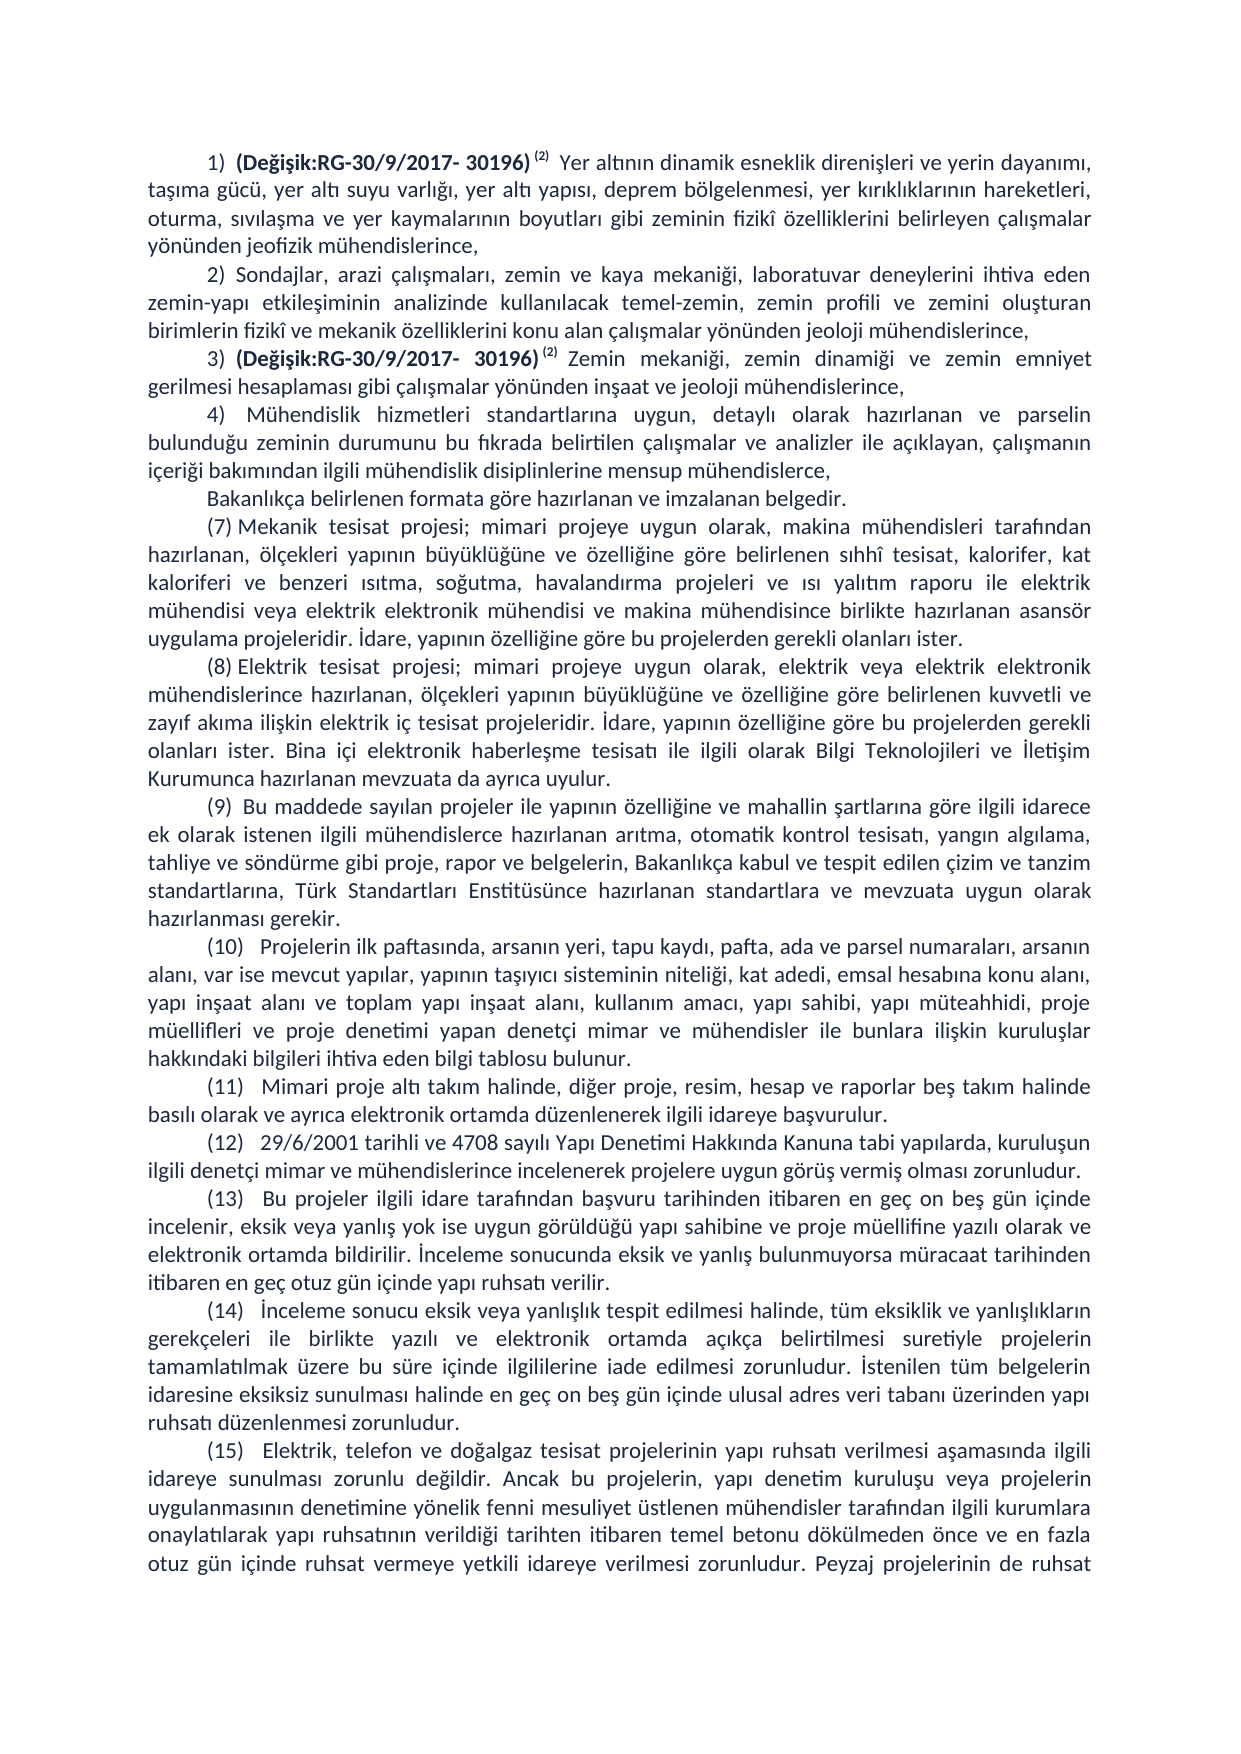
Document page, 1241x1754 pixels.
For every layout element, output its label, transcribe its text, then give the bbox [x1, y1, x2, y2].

text Bakanlıkça belirlenen formata göre hazırlanan ve imzalanan belgedir. [207, 484, 1093, 512]
text (13) Bu projeler ilgili idare tarafından başvuru tarihinden itibaren en geç on beş gün içinde incelenir, eksik veya yanlış yok ise uygun görüldüğü yapı sahibine ve proje müellifine yazılı olarak ve elektronik ortamda bildirilir. İnceleme sonucunda eksik ve yanlış bulunmuyorsa müracaat tarihinden itibaren en geç otuz gün içinde yapı ruhsatı verilir. [148, 1184, 1093, 1296]
text 3) (Değişik:RG-30/9/2017- 30196) (2) Zemin mekaniği, zemin dinamiği ve zemin emniyet gerilmesi hesaplaması gibi çalışmalar yönünden inşaat ve jeoloji mühendislerince, [148, 344, 1093, 400]
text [148, 1437, 1093, 1577]
text (7) Mekanik tesisat projesi; mimari projeye uygun olarak, makina mühendisleri tarafından hazırlanan, ölçekleri yapının büyüklüğüne ve özelliğine göre belirlenen sıhhî tesisat, kalorifer, kat kaloriferi ve benzeri ısıtma, soğutma, havalandırma projeleri ve ısı yalıtım raporu ile elektrik mühendisi veya elektrik elektronik mühendisi ve makina mühendisince birlikte hazırlanan asansör uygulama projeleridir. İdare, yapının özelliğine göre bu projelerden gerekli olanları ister. [148, 512, 1093, 652]
text (14) İnceleme sonucu eksik veya yanlışlık tespit edilmesi halinde, tüm eksiklik ve yanlışlıkların gerekçeleri ile birlikte yazılı ve elektronik ortamda açıkça belirtilmesi suretiyle projelerin tamamlatılmak üzere bu süre içinde ilgililerine iade edilmesi zorunludur. İstenilen tüm belgelerin idaresine eksiksiz sunulması halinde en geç on beş gün içinde ulusal adres veri tabanı üzerinden yapı ruhsatı düzenlenmesi zorunludur. [148, 1296, 1093, 1437]
text (11) Mimari proje altı takım halinde, diğer proje, resim, hesap ve raporlar beş takım halinde basılı olarak ve ayrıca elektronik ortamda düzenlenerek ilgili idareye başvurulur. [148, 1072, 1093, 1128]
text 4) Mühendislik hizmetleri standartlarına uygun, detaylı olarak hazırlanan ve parselin bulunduğu zeminin durumunu bu fıkrada belirtilen çalışmalar ve analizler ile açıklayan, çalışmanın içeriği bakımından ilgili mühendislik disiplinlerine mensup mühendislerce, [148, 400, 1093, 484]
text (10) Projelerin ilk paftasında, arsanın yeri, tapu kaydı, pafta, ada ve parsel numaraları, arsanın alanı, var ise mevcut yapılar, yapının taşıyıcı sisteminin niteliği, kat adedi, emsal hesabına konu alanı, yapı inşaat alanı ve toplam yapı inşaat alanı, kullanım amacı, yapı sahibi, yapı müteahhidi, proje müellifleri ve proje denetimi yapan denetçi mimar ve mühendisler ile bunlara ilişkin kuruluşlar hakkındaki bilgileri ihtiva eden bilgi tablosu bulunur. [148, 932, 1093, 1072]
text (9) Bu maddede sayılan projeler ile yapının özelliğine ve mahallin şartlarına göre ilgili idarece ek olarak istenen ilgili mühendislerce hazırlanan arıtma, otomatik kontrol tesisatı, yangın algılama, tahliye ve söndürme gibi proje, rapor ve belgelerin, Bakanlıkça kabul ve tespit edilen çizim ve tanzim standartlarına, Türk Standartları Enstitüsünce hazırlanan standartlara ve mevzuata uygun olarak hazırlanması gerekir. [148, 792, 1093, 932]
text (12) 29/6/2001 tarihli ve 4708 sayılı Yapı Denetimi Hakkında Kanuna tabi yapılarda, kuruluşun ilgili denetçi mimar ve mühendislerince incelenerek projelere uygun görüş vermiş olması zorunludur. [148, 1128, 1093, 1184]
text 1) (Değişik:RG-30/9/2017- 30196) (2) Yer altının dinamik esneklik direnişleri ve yerin dayanımı, taşıma gücü, yer altı suyu varlığı, yer altı yapısı, deprem bölgelenmesi, yer kırıklıklarının hareketleri, oturma, sıvılaşma ve yer kaymalarının boyutları gibi zeminin fizikî özelliklerini belirleyen çalışmalar yönünden jeofizik mühendislerince, [148, 148, 1093, 260]
text 2) Sondajlar, arazi çalışmaları, zemin ve kaya mekaniği, laboratuvar deneylerini ihtiva eden zemin-yapı etkileşiminin analizinde kullanılacak temel-zemin, zemin profili ve zemini oluşturan birimlerin fizikî ve mekanik özelliklerini konu alan çalışmalar yönünden jeoloji mühendislerince, [148, 260, 1093, 344]
text (8) Elektrik tesisat projesi; mimari projeye uygun olarak, elektrik veya elektrik elektronik mühendislerince hazırlanan, ölçekleri yapının büyüklüğüne ve özelliğine göre belirlenen kuvvetli ve zayıf akıma ilişkin elektrik iç tesisat projeleridir. İdare, yapının özelliğine göre bu projelerden gerekli olanları ister. Bina içi elektronik haberleşme tesisatı ile ilgili olarak Bilgi Teknolojileri ve İletişim Kurumunca hazırlanan mevzuata da ayrıca uyulur. [148, 652, 1093, 792]
